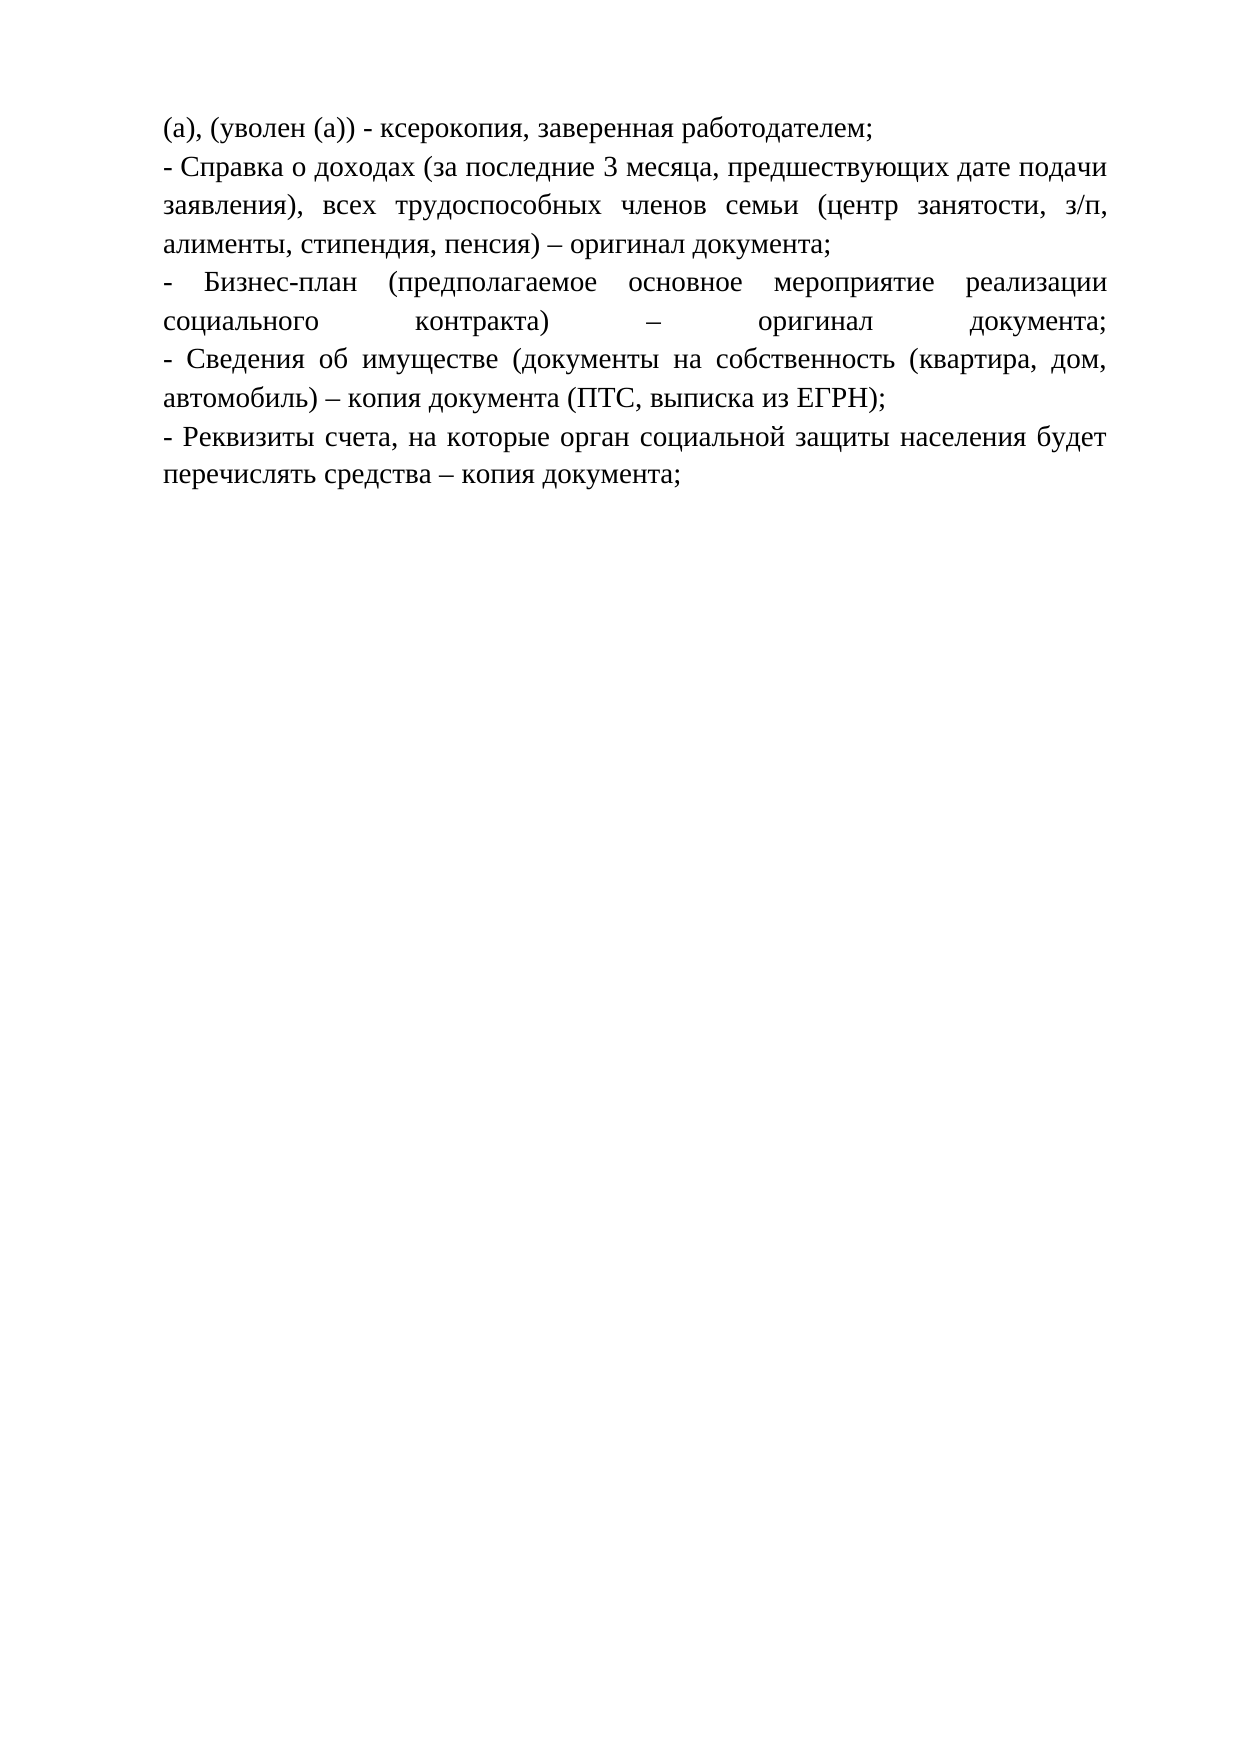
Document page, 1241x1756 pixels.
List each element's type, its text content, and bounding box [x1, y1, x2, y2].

list Реквизиты счета, на которые орган социальной защиты населения будет перечислять средства – копия документа; [163, 419, 1108, 490]
list Справка о доходах (за последние 3 месяца, предшествующих дате подачи заявления), всех трудоспособных членов семьи (центр занятости, з/п, алименты, стипендия, пенсия) – оригинал документа; [163, 149, 1108, 259]
list Бизнес-план (предполагаемое основное мероприятие реализации социального контракта) – оригинал документа; [163, 264, 1107, 337]
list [163, 110, 1107, 144]
list Сведения об имуществе (документы на собственность (квартира, дом, автомобиль) – копия документа (ПТС, выписка из ЕГРН); [163, 342, 1107, 414]
